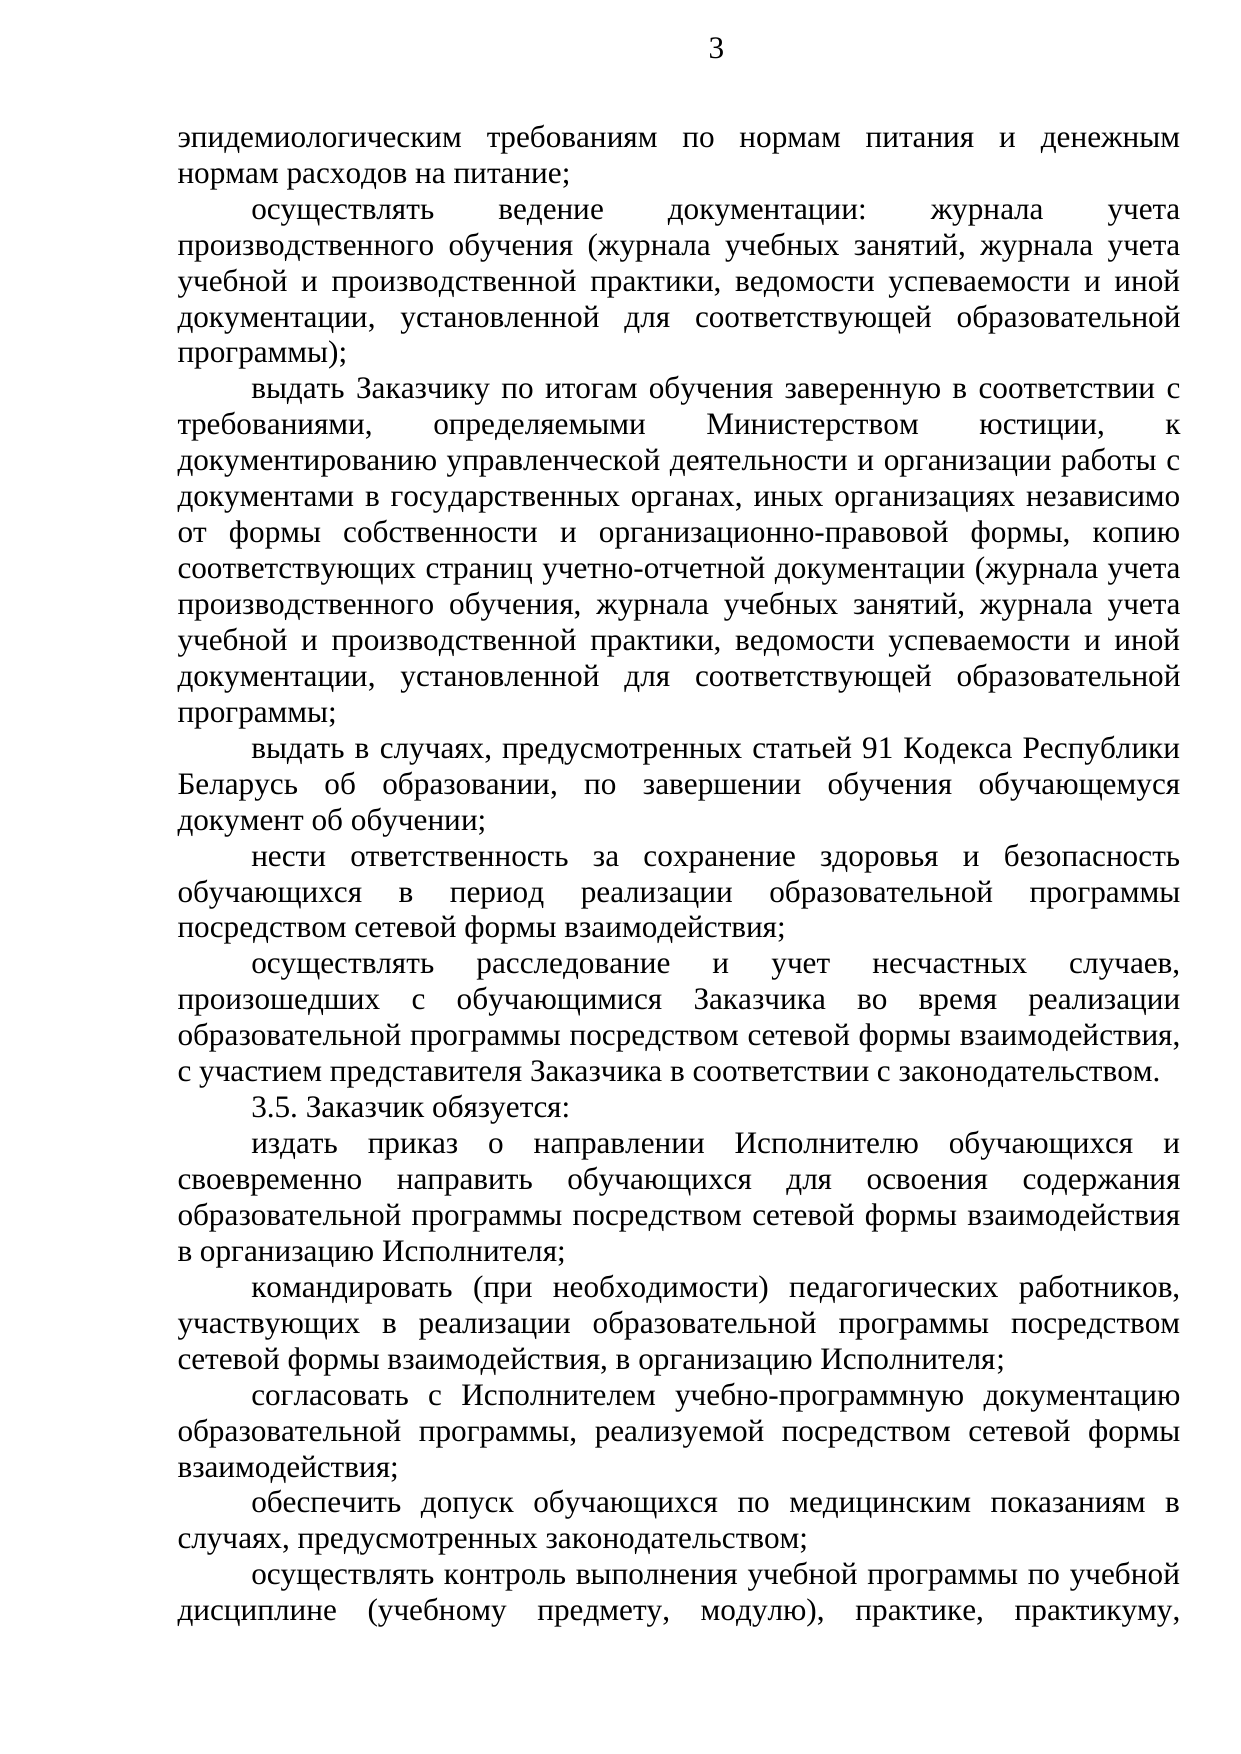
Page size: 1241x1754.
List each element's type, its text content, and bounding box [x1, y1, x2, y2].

text командировать (при необходимости) педагогических работников, участвующих в реализации образовательной программы посредством сетевой формы взаимодействия, в организацию Исполнителя; [177, 1268, 1181, 1376]
text издать приказ о направлении Исполнителю обучающихся и своевременно направить обучающихся для освоения содержания образовательной программы посредством сетевой формы взаимодействия в организацию Исполнителя; [177, 1124, 1181, 1268]
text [177, 1556, 1181, 1627]
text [177, 118, 1181, 190]
text нести ответственность за сохранение здоровья и безопасность обучающихся в период реализации образовательной программы посредством сетевой формы взаимодействия; [177, 837, 1181, 945]
text осуществлять ведение документации: журнала учета производственного обучения (журнала учебных занятий, журнала учета учебной и производственной практики, ведомости успеваемости и иной документации, установленной для соответствующей образовательной программы); [177, 190, 1181, 370]
text выдать Заказчику по итогам обучения заверенную в соответствии с требованиями, определяемыми Министерством юстиции, к документированию управленческой деятельности и организации работы с документами в государственных органах, иных организациях независимо от формы собственности и организационно-правовой формы, копию соответствующих страниц учетно-отчетной документации (журнала учета производственного обучения, журнала учебных занятий, журнала учета учебной и производственной практики, ведомости успеваемости и иной документации, установленной для соответствующей образовательной программы; [177, 370, 1181, 729]
text 3.5. Заказчик обязуется: [177, 1088, 1181, 1124]
text выдать в случаях, предусмотренных статьей 91 Кодекса Республики Беларусь об образовании, по завершении обучения обучающемуся документ об обучении; [177, 729, 1181, 837]
text согласовать с Исполнителем учебно-программную документацию образовательной программы, реализуемой посредством сетевой формы взаимодействия; [177, 1376, 1181, 1484]
text осуществлять расследование и учет несчастных случаев, произошедших с обучающимися Заказчика во время реализации образовательной программы посредством сетевой формы взаимодействия, с участием представителя Заказчика в соответствии с законодательством. [177, 945, 1181, 1088]
text обеспечить допуск обучающихся по медицинским показаниям в случаях, предусмотренных законодательством; [177, 1484, 1181, 1556]
